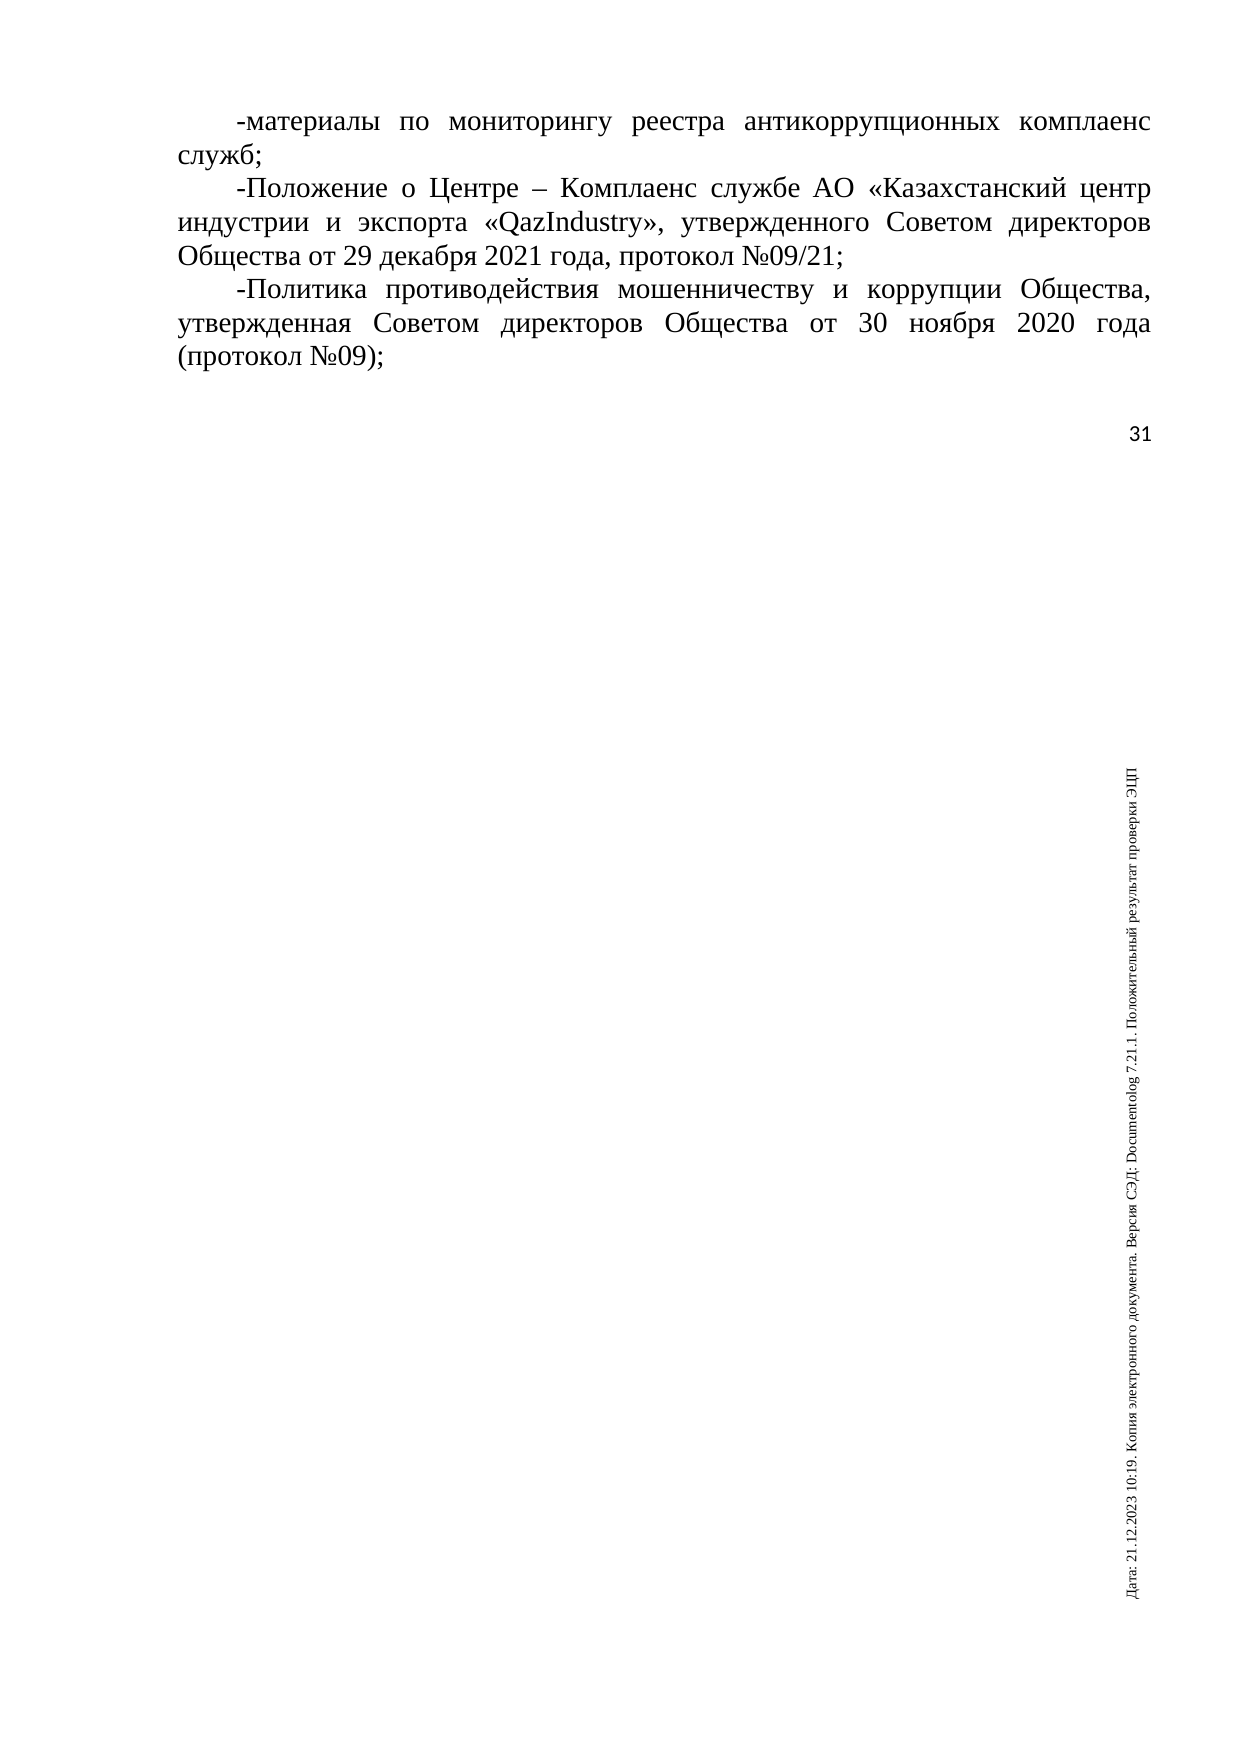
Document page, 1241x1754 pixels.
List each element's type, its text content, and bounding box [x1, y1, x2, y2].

text -Политика противодействия мошенничеству и коррупции Общества, утвержденная Советом директоров Общества от 30 ноября 2020 года (протокол №09); [177, 271, 1152, 372]
text -материалы по мониторингу реестра антикоррупционных комплаенс служб; [177, 103, 1152, 171]
text -Положение о Центре – Комплаенс службе АО «Казахстанский центр индустрии и экспорта «QazIndustry», утвержденного Советом директоров Общества от 29 декабря 2021 года, протокол №09/21; [177, 171, 1152, 271]
